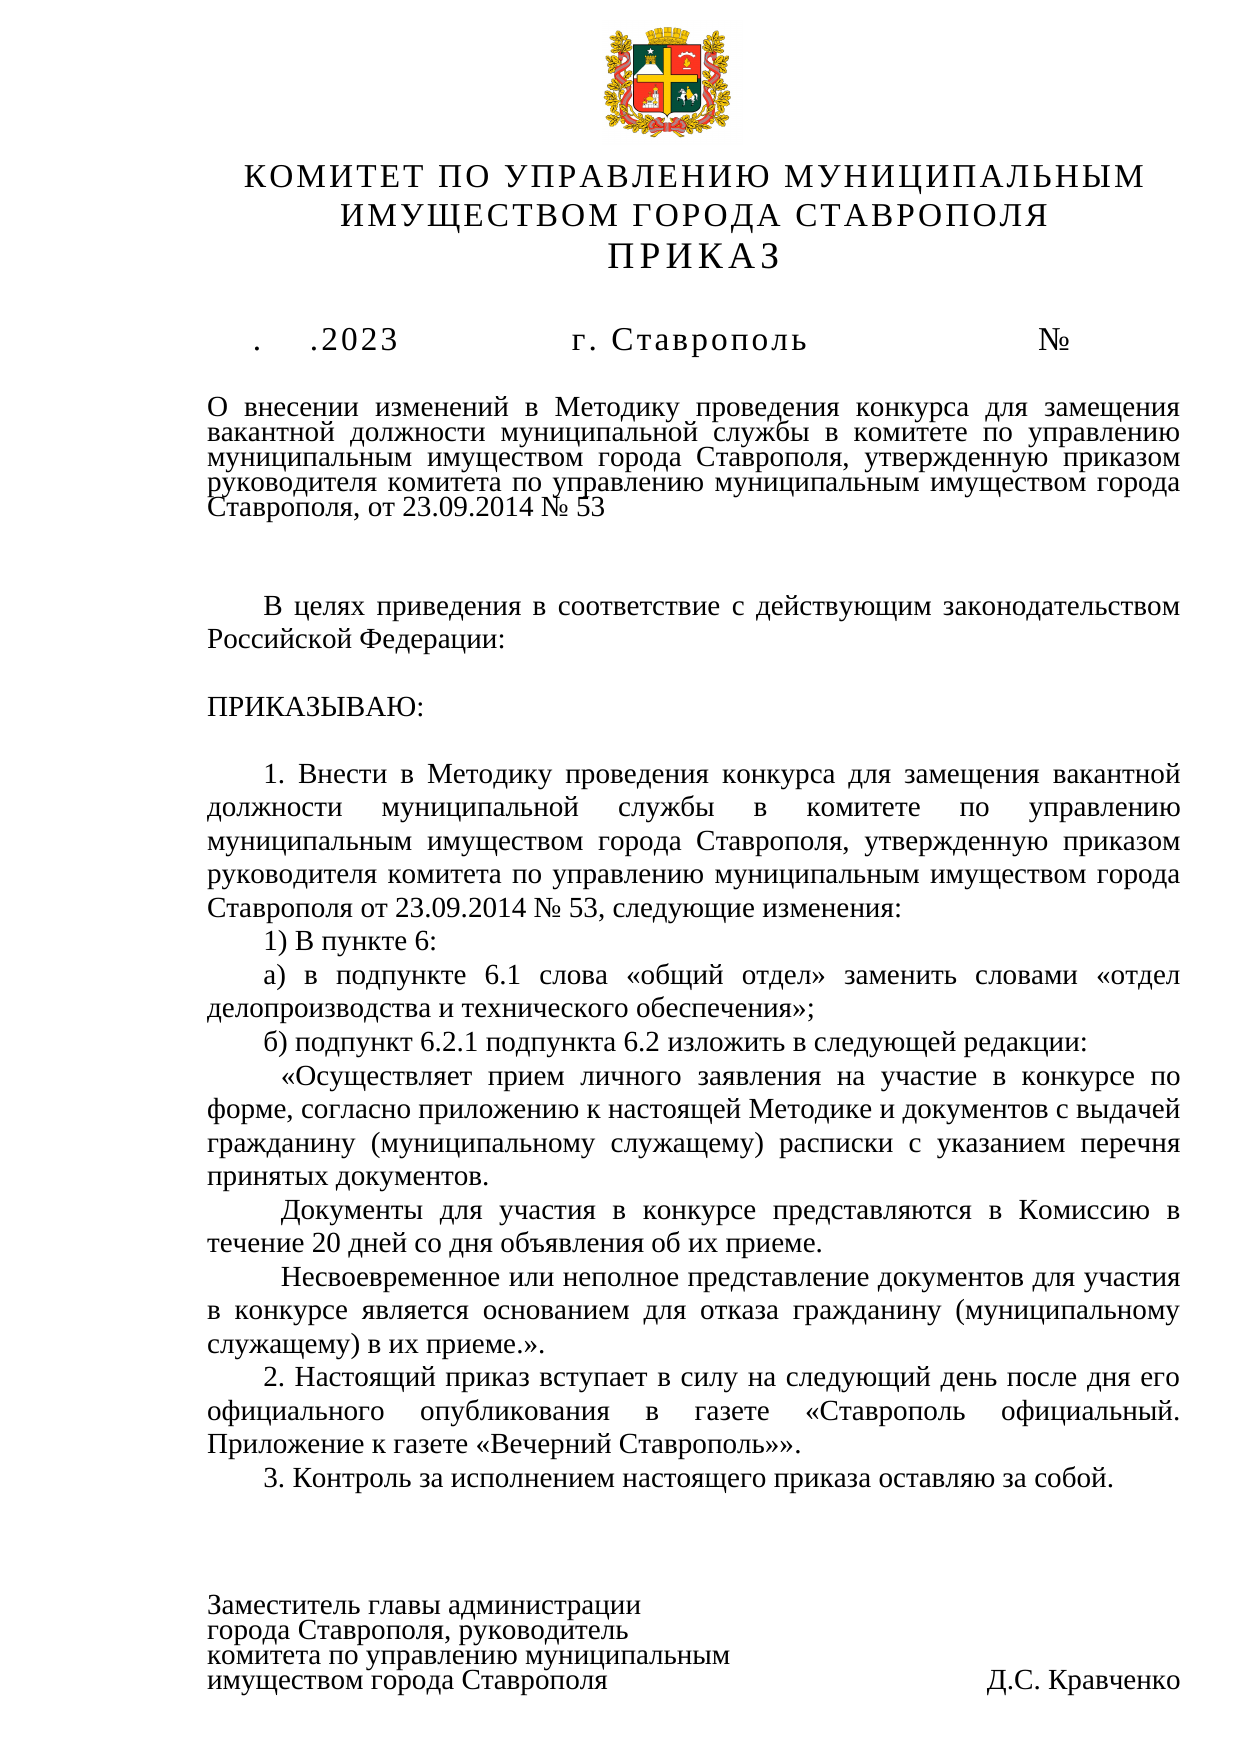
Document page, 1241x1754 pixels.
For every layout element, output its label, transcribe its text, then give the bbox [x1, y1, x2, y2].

text 2. Настоящий приказ вступает в силу на следующий день после дня его официального опубликования в газете «Ставрополь официальный. Приложение к газете «Вечерний Ставрополь»». [207, 1359, 1181, 1460]
text ПРИКАЗЫВАЮ: [207, 689, 1181, 722]
text П Р И К А З [207, 233, 1181, 276]
text Заместитель главы администрации [207, 1594, 1181, 1619]
text комитета по управлению муниципальным [207, 1644, 1181, 1669]
text Документы для участия в конкурсе представляются в Комиссию в течение 20 дней со дня объявления об их приеме. [207, 1192, 1181, 1259]
text 1. Внести в Методику проведения конкурса для замещения вакантной должности муниципальной службы в комитете по управлению муниципальным имуществом города Ставрополя, утвержденную приказом руководителя комитета по управлению муниципальным имуществом города Ставрополя от 23.09.2014 № 53, следующие изменения: [207, 756, 1181, 923]
text О внесении изменений в Методику проведения конкурса для замещения вакантной должности муниципальной службы в комитете по управлению муниципальным имуществом города Ставрополя, утвержденную приказом руководителя комитета по управлению муниципальным имуществом города Ставрополя, от 23.09.2014 № 53 [207, 396, 1181, 521]
text 1) В пункте 6: [207, 923, 1181, 957]
text 3. Контроль за исполнением настоящего приказа оставляю за собой. [207, 1460, 1181, 1494]
text КОМИТЕТ ПО УПРАВЛЕНИЮ МУНИЦИПАЛЬНЫМ ИМУЩЕСТВОМ ГОРОДА СТАВРОПОЛЯ [207, 156, 1181, 233]
text . .2023 г. Ставрополь № [207, 319, 1181, 358]
text города Ставрополя, руководитель [207, 1619, 1181, 1644]
text «Осуществляет прием личного заявления на участие в конкурсе по форме, согласно приложению к настоящей Методике и документов с выдачей гражданину (муниципальному служащему) расписки с указанием перечня принятых документов. [207, 1058, 1181, 1192]
text б) подпункт 6.2.1 подпункта 6.2 изложить в следующей редакции: [207, 1024, 1181, 1058]
text Несвоевременное или неполное представление документов для участия в конкурсе является основанием для отказа гражданину (муниципальному служащему) в их приеме.». [207, 1259, 1181, 1359]
text имуществом города Ставрополя Д.С. Кравченко [207, 1669, 1181, 1694]
text В целях приведения в соответствие с действующим законодательством Российской Федерации: [207, 588, 1181, 655]
picture [602, 20, 743, 145]
text а) в подпункте 6.1 слова «общий отдел» заменить словами «отдел делопроизводства и технического обеспечения»; [207, 957, 1181, 1024]
